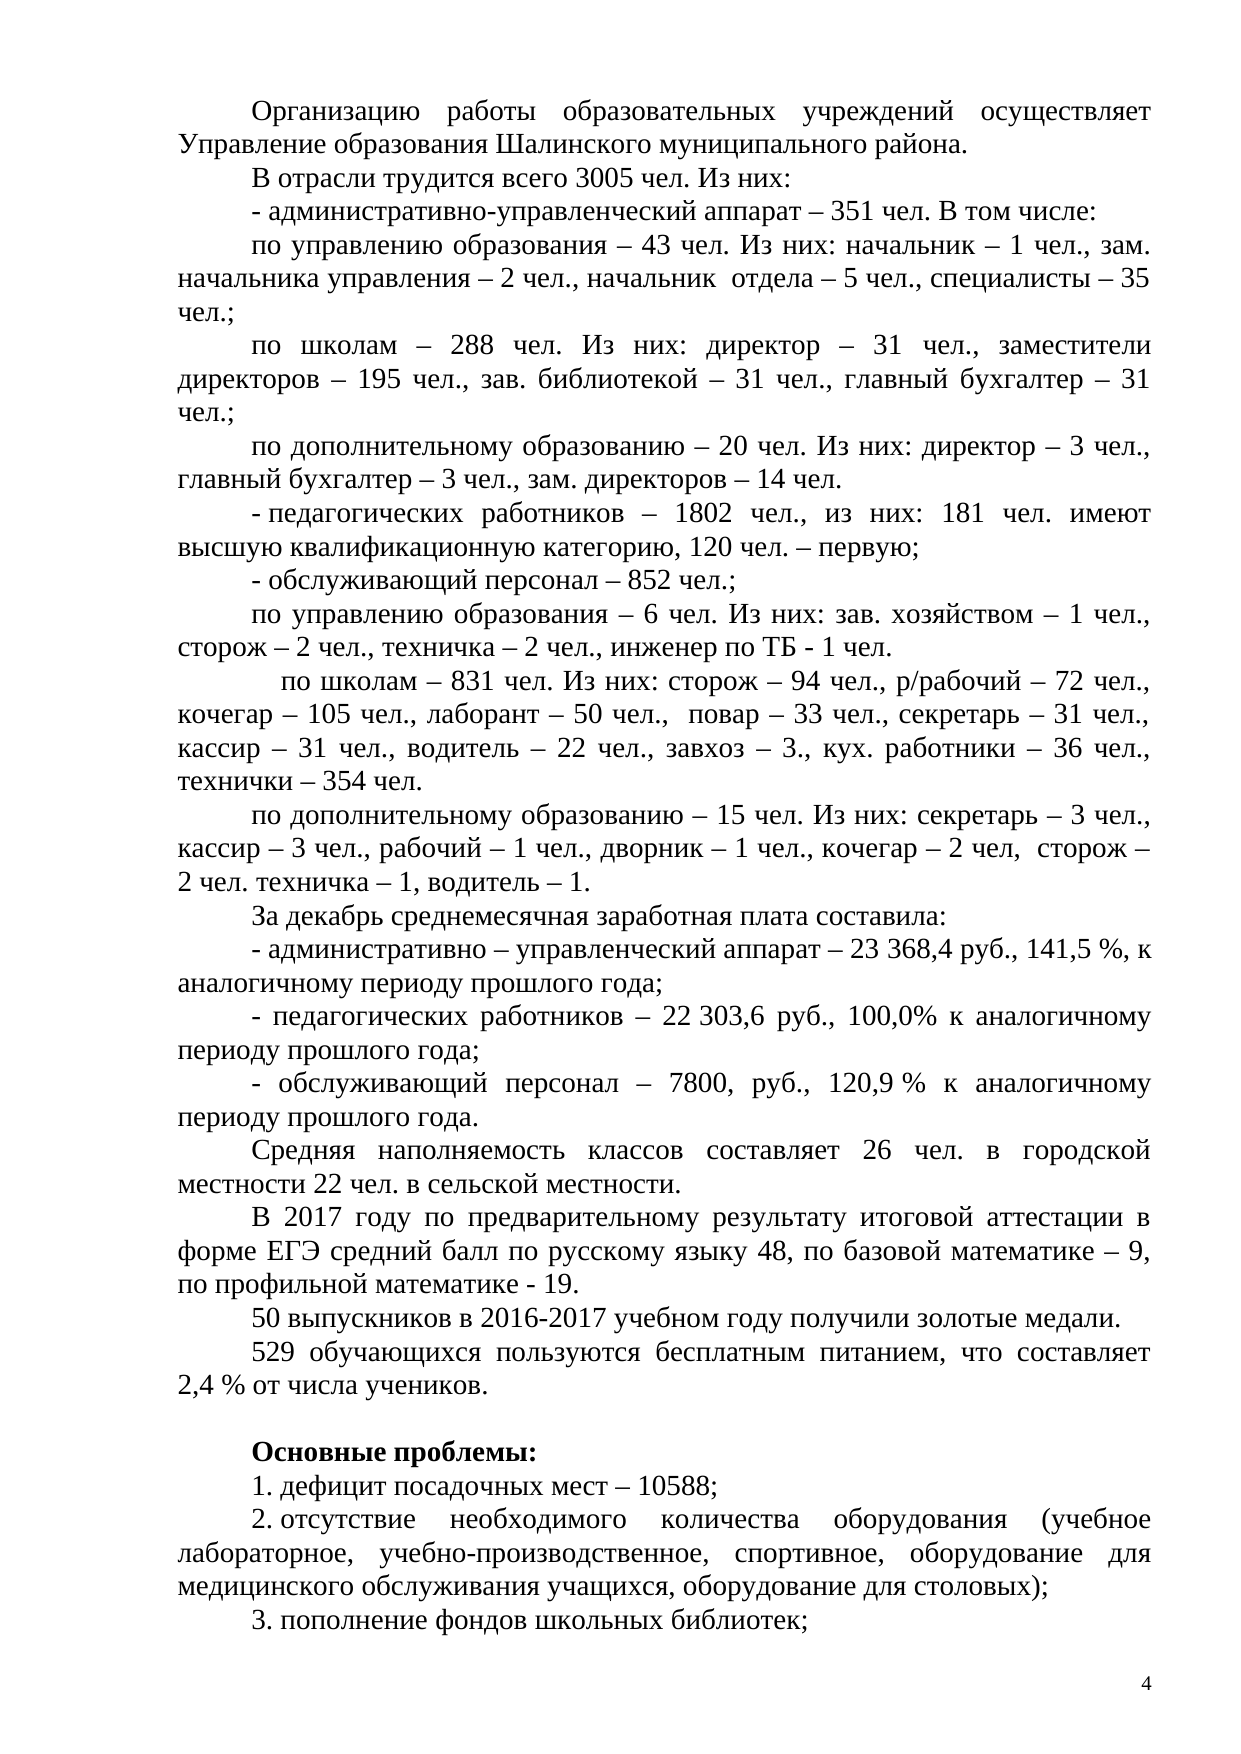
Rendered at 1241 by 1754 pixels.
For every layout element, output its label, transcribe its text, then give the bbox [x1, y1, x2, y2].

text 50 выпускников в 2016-2017 учебном году получили золотые медали. [177, 1300, 1152, 1334]
text 3. пополнение фондов школьных библиотек; [177, 1602, 1152, 1636]
text 2. отсутствие необходимого количества оборудования (учебное лабораторное, учебно-производственное, спортивное, оборудование для медицинского обслуживания учащихся, оборудование для столовых); [177, 1501, 1152, 1602]
text 529 обучающихся пользуются бесплатным питанием, что составляет 2,4 % от числа учеников. [177, 1334, 1152, 1401]
text - обслуживающий персонал – 7800, руб., 120,9 % к аналогичному периоду прошлого года. [177, 1065, 1152, 1132]
text по управлению образования – 6 чел. Из них: зав. хозяйством – 1 чел., сторож – 2 чел., техничка – 2 чел., инженер по ТБ - 1 чел. [177, 596, 1152, 663]
text по дополнительному образованию – 15 чел. Из них: секретарь – 3 чел., кассир – 3 чел., рабочий – 1 чел., дворник – 1 чел., кочегар – 2 чел, сторож – 2 чел. техничка – 1, водитель – 1. [177, 797, 1152, 898]
text - обслуживающий персонал – 852 чел.; [177, 562, 1152, 596]
text по дополнительному образованию – 20 чел. Из них: директор – 3 чел., главный бухгалтер – 3 чел., зам. директоров – 14 чел. [177, 428, 1152, 495]
text За декабрь среднемесячная заработная плата составила: [177, 898, 1152, 931]
text В 2017 году по предварительному результату итоговой аттестации в форме ЕГЭ средний балл по русскому языку 48, по базовой математике – 9, по профильной математике - 19. [177, 1199, 1152, 1300]
text по управлению образования – 43 чел. Из них: начальник – 1 чел., зам. начальника управления – 2 чел., начальник отдела – 5 чел., специалисты – 35 чел.; [177, 227, 1152, 327]
text по школам – 831 чел. Из них: сторож – 94 чел., р/рабочий – 72 чел., кочегар – 105 чел., лаборант – 50 чел., повар – 33 чел., секретарь – 31 чел., кассир – 31 чел., водитель – 22 чел., завхоз – 3., кух. работники – 36 чел., технички – 354 чел. [177, 663, 1152, 797]
text - административно – управленческий аппарат – 23 368,4 руб., 141,5 %, к аналогичному периоду прошлого года; [177, 931, 1152, 998]
text по школам – 288 чел. Из них: директор – 31 чел., заместители директоров – 195 чел., зав. библиотекой – 31 чел., главный бухгалтер – 31 чел.; [177, 327, 1152, 428]
text - педагогических работников – 22 303,6 руб., 100,0% к аналогичному периоду прошлого года; [177, 998, 1152, 1065]
text - педагогических работников – 1802 чел., из них: 181 чел. имеют высшую квалификационную категорию, 120 чел. – первую; [177, 495, 1152, 562]
text В отрасли трудится всего 3005 чел. Из них: [177, 160, 1152, 193]
text Основные проблемы: [177, 1434, 1152, 1468]
text Средняя наполняемость классов составляет 26 чел. в городской местности 22 чел. в сельской местности. [177, 1132, 1152, 1199]
text 1. дефицит посадочных мест – 10588; [177, 1468, 1152, 1501]
text - административно-управленческий аппарат – 351 чел. В том числе: [177, 193, 1152, 227]
text Организацию работы образовательных учреждений осуществляет Управление образования Шалинского муниципального района. [177, 93, 1152, 160]
